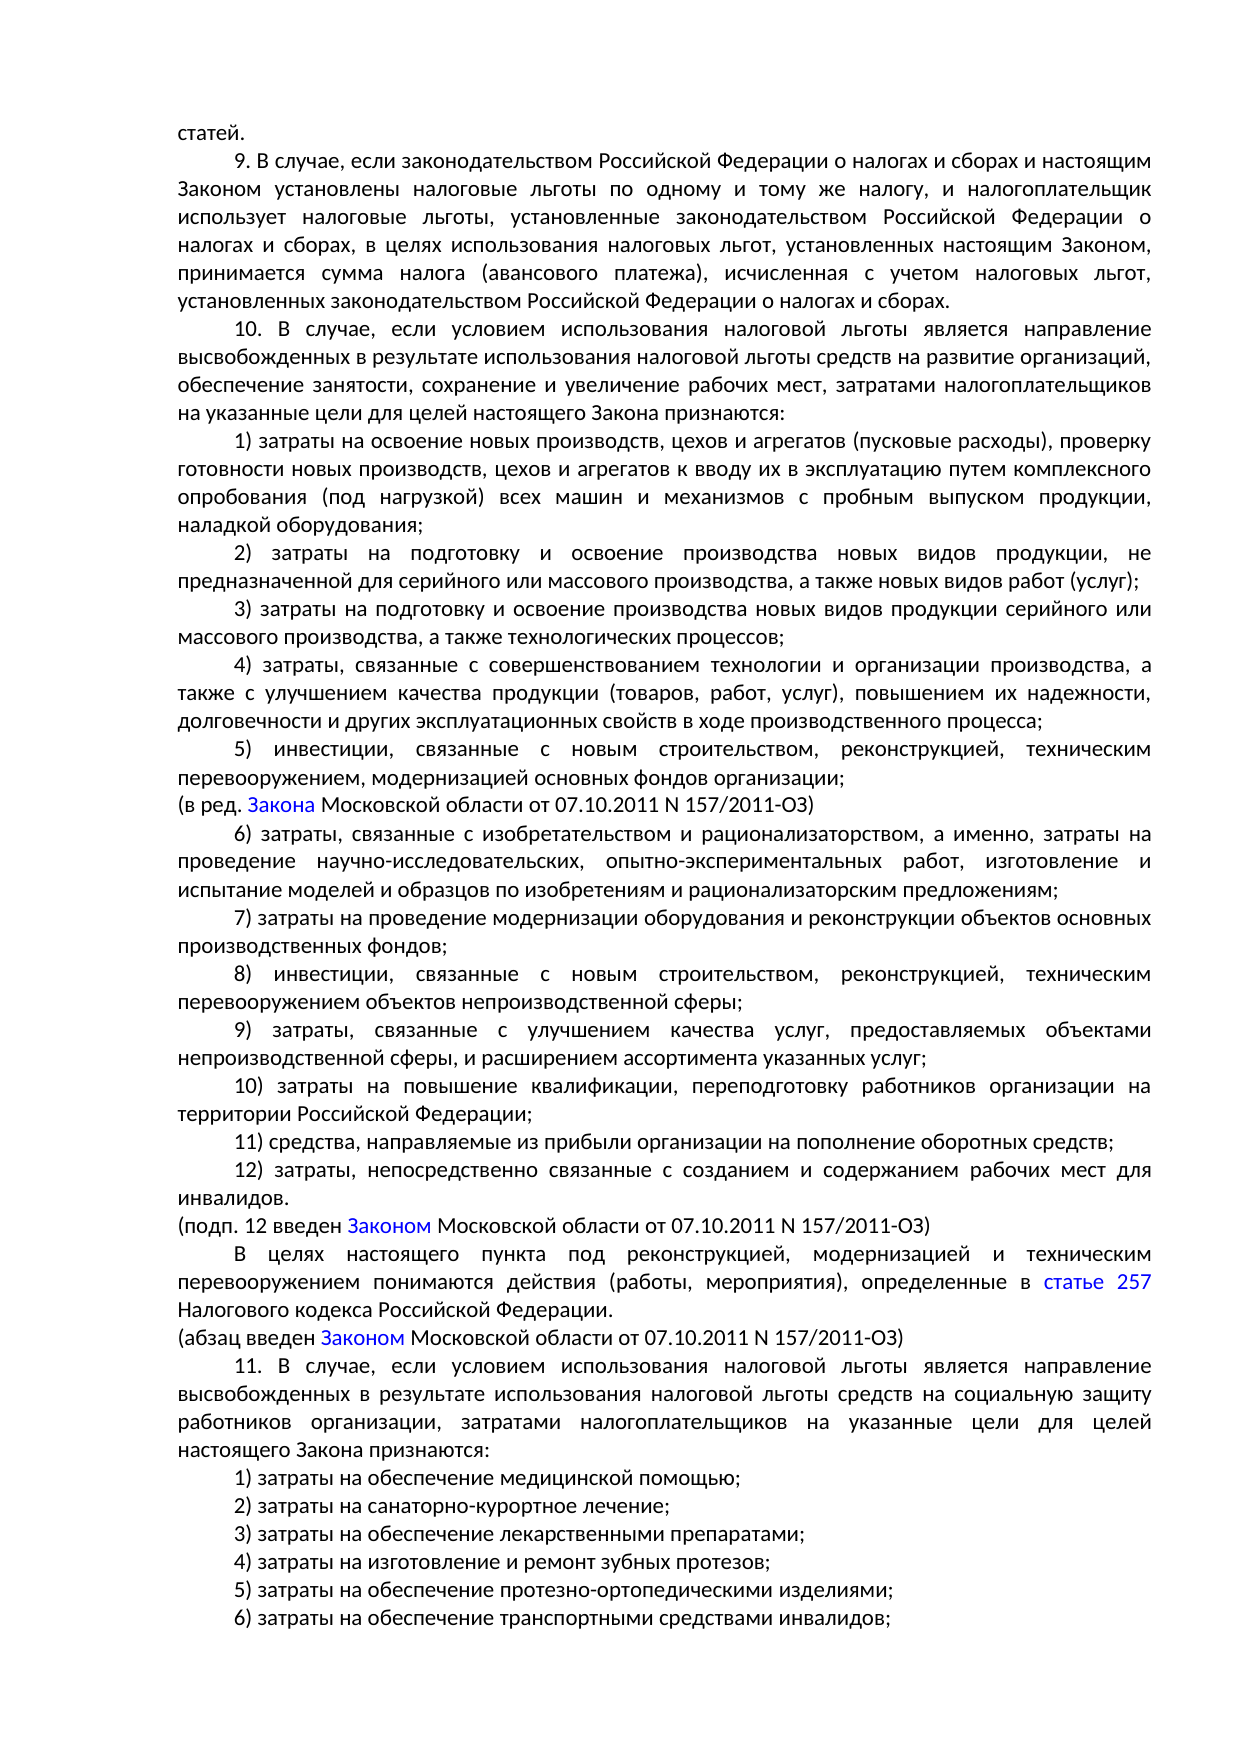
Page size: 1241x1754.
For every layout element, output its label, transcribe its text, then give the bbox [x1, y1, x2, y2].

text 11) средства, направляемые из прибыли организации на пополнение оборотных средств; [177, 1127, 1152, 1155]
text (абзац введен Законом Московской области от 07.10.2011 N 157/2011-ОЗ) [177, 1323, 1152, 1351]
text 6) затраты на обеспечение транспортными средствами инвалидов; [177, 1603, 1152, 1631]
text 9) затраты, связанные с улучшением качества услуг, предоставляемых объектами непроизводственной сферы, и расширением ассортимента указанных услуг; [177, 1015, 1152, 1071]
text 6) затраты, связанные с изобретательством и рационализаторством, а именно, затраты на проведение научно-исследовательских, опытно-экспериментальных работ, изготовление и испытание моделей и образцов по изобретениям и рационализаторским предложениям; [177, 819, 1152, 903]
text 2) затраты на подготовку и освоение производства новых видов продукции, не предназначенной для серийного или массового производства, а также новых видов работ (услуг); [177, 538, 1152, 594]
text 2) затраты на санаторно-курортное лечение; [177, 1491, 1152, 1519]
text 1) затраты на обеспечение медицинской помощью; [177, 1463, 1152, 1491]
text (подп. 12 введен Законом Московской области от 07.10.2011 N 157/2011-ОЗ) [177, 1211, 1152, 1239]
text 8) инвестиции, связанные с новым строительством, реконструкцией, техническим перевооружением объектов непроизводственной сферы; [177, 959, 1152, 1015]
text 1) затраты на освоение новых производств, цехов и агрегатов (пусковые расходы), проверку готовности новых производств, цехов и агрегатов к вводу их в эксплуатацию путем комплексного опробования (под нагрузкой) всех машин и механизмов с пробным выпуском продукции, наладкой оборудования; [177, 426, 1152, 538]
text (в ред. Закона Московской области от 07.10.2011 N 157/2011-ОЗ) [177, 791, 1152, 819]
text 9. В случае, если законодательством Российской Федерации о налогах и сборах и настоящим Законом установлены налоговые льготы по одному и тому же налогу, и налогоплательщик использует налоговые льготы, установленные законодательством Российской Федерации о налогах и сборах, в целях использования налоговых льгот, установленных настоящим Законом, принимается сумма налога (авансового платежа), исчисленная с учетом налоговых льгот, установленных законодательством Российской Федерации о налогах и сборах. [177, 146, 1152, 314]
text 10. В случае, если условием использования налоговой льготы является направление высвобожденных в результате использования налоговой льготы средств на развитие организаций, обеспечение занятости, сохранение и увеличение рабочих мест, затратами налогоплательщиков на указанные цели для целей настоящего Закона признаются: [177, 314, 1152, 426]
text 3) затраты на обеспечение лекарственными препаратами; [177, 1519, 1152, 1547]
text 4) затраты, связанные с совершенствованием технологии и организации производства, а также с улучшением качества продукции (товаров, работ, услуг), повышением их надежности, долговечности и других эксплуатационных свойств в ходе производственного процесса; [177, 651, 1152, 734]
text 7) затраты на проведение модернизации оборудования и реконструкции объектов основных производственных фондов; [177, 903, 1152, 959]
text 4) затраты на изготовление и ремонт зубных протезов; [177, 1547, 1152, 1575]
text 10) затраты на повышение квалификации, переподготовку работников организации на территории Российской Федерации; [177, 1071, 1152, 1127]
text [177, 118, 1152, 146]
text 3) затраты на подготовку и освоение производства новых видов продукции серийного или массового производства, а также технологических процессов; [177, 594, 1152, 651]
text В целях настоящего пункта под реконструкцией, модернизацией и техническим перевооружением понимаются действия (работы, мероприятия), определенные в статье 257 Налогового кодекса Российской Федерации. [177, 1239, 1152, 1323]
text 5) инвестиции, связанные с новым строительством, реконструкцией, техническим перевооружением, модернизацией основных фондов организации; [177, 734, 1152, 791]
text 11. В случае, если условием использования налоговой льготы является направление высвобожденных в результате использования налоговой льготы средств на социальную защиту работников организации, затратами налогоплательщиков на указанные цели для целей настоящего Закона признаются: [177, 1351, 1152, 1463]
text 12) затраты, непосредственно связанные с созданием и содержанием рабочих мест для инвалидов. [177, 1155, 1152, 1211]
text 5) затраты на обеспечение протезно-ортопедическими изделиями; [177, 1575, 1152, 1603]
